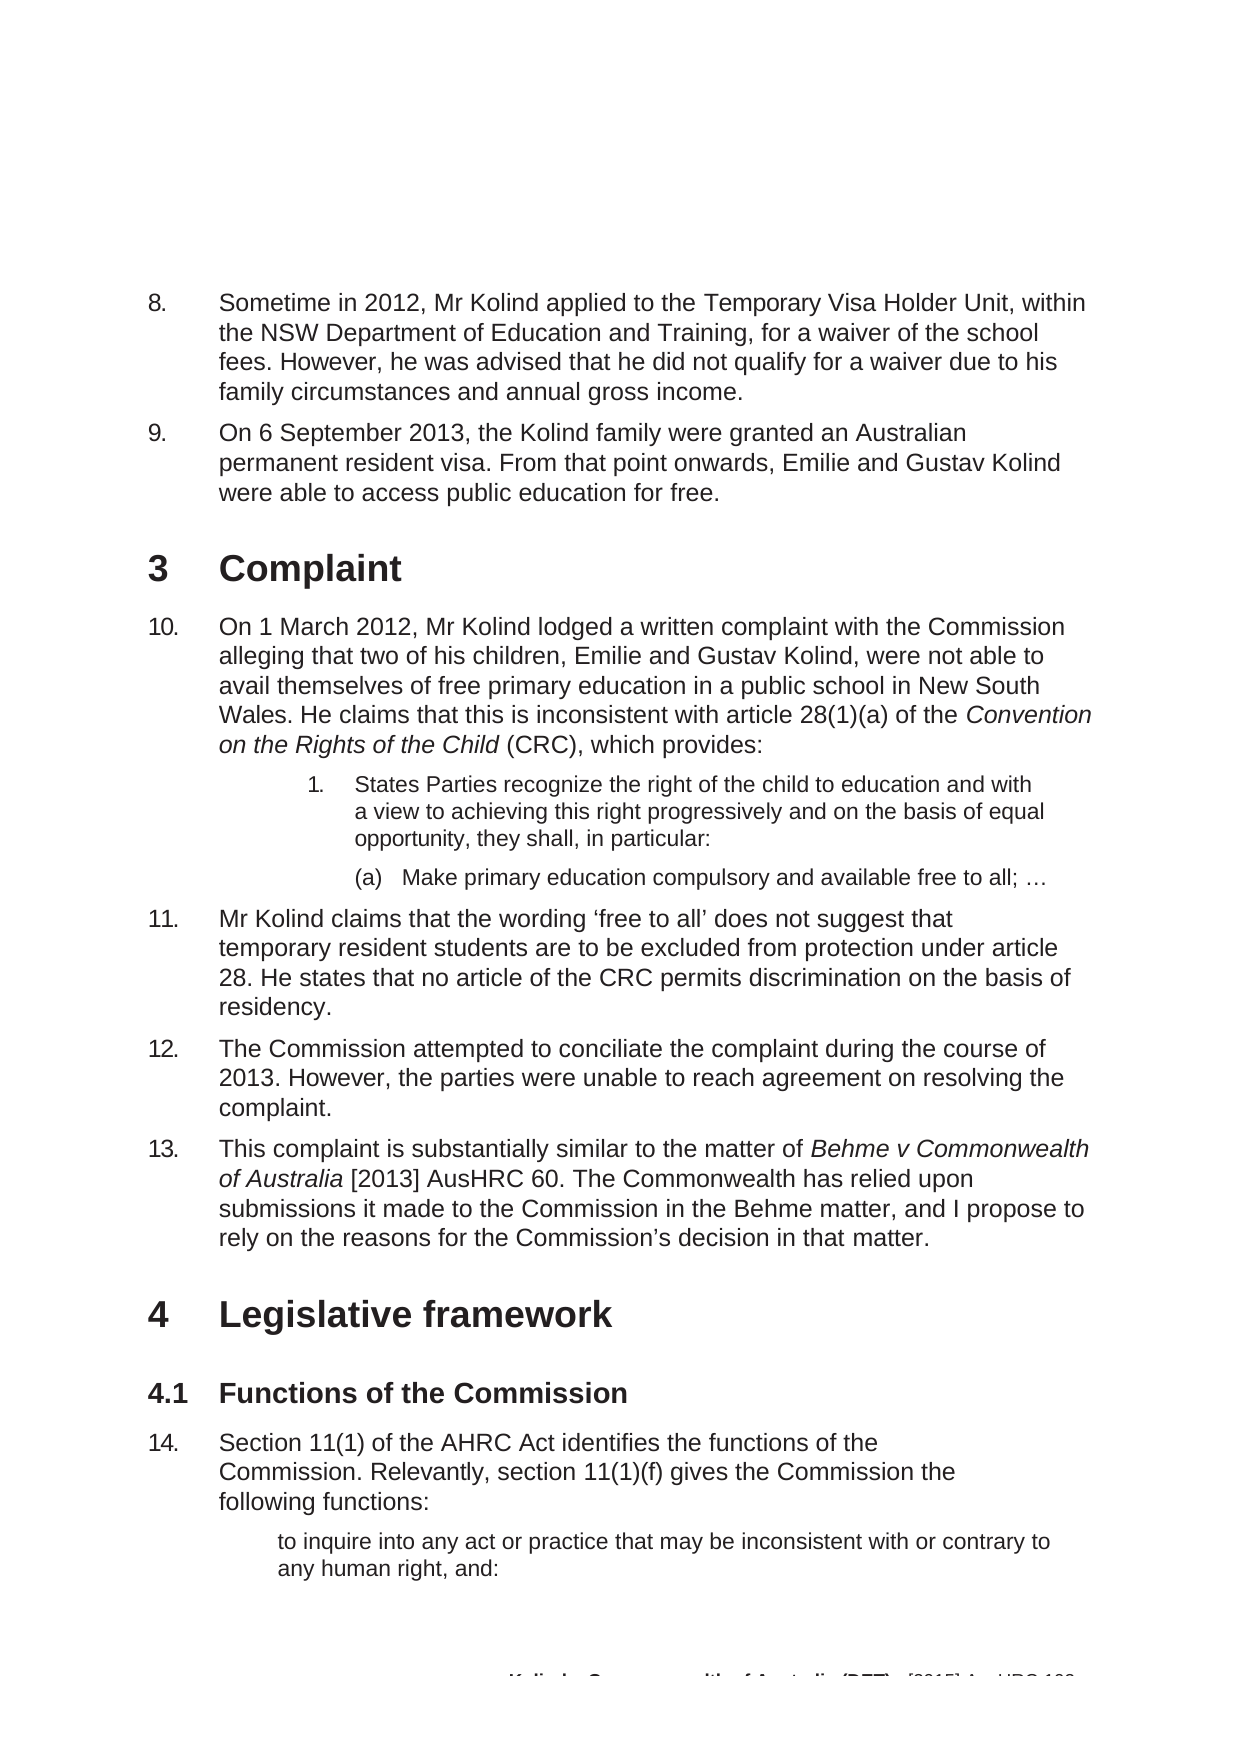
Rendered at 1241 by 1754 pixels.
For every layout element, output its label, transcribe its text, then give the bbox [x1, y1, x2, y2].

list Section 11(1) of the AHRC Act identifies the functions of the Commission. Relevantly, section 11(1)(f) gives the Commission the following functions: [148, 1427, 1028, 1515]
list The Commission attempted to conciliate the complaint during the course of 2013. However, the parties were unable to reach agreement on resolving the complaint. [148, 1034, 1067, 1122]
list On 1 March 2012, Mr Kolind lodged a written complaint with the Commission alleging that two of his children, Emilie and Gustav Kolind, were not able to avail themselves of free primary education in a public school in New South Wales. He claims that this is inconsistent with article 28(1)(a) of the Convention on the Rights of the Child (CRC), which provides: [148, 611, 1093, 758]
list Make primary education compulsory and available free to all; … [354, 864, 1105, 890]
list Sometime in 2012, Mr Kolind applied to the Temporary Visa Holder Unit, within the NSW Department of Education and Training, for a waiver of the school fees. However, he was advised that he did not qualify for a waiver due to his family circumstances and annual gross income. [148, 288, 1086, 406]
list On 6 September 2013, the Kolind family were granted an Australian permanent resident visa. From that point onwards, Emilie and Gustav Kolind were able to access public education for free. [148, 418, 1093, 506]
text to inquire into any act or practice that may be inconsistent with or contrary to any human right, and: [277, 1528, 1053, 1581]
subtitle Complaint [148, 546, 1105, 589]
subtitle Functions of the Commission [148, 1376, 1105, 1409]
subtitle Legislative framework [148, 1292, 1105, 1335]
list States Parties recognize the right of the child to education and with a view to achieving this right progressively and on the basis of equal opportunity, they shall, in particular: [307, 771, 1045, 851]
list Mr Kolind claims that the wording ‘free to all’ does not suggest that temporary resident students are to be excluded from protection under article 28. He states that no article of the CRC permits discrimination on the basis of residency. [148, 904, 1072, 1021]
list This complaint is substantially similar to the matter of Behme v Commonwealth of Australia [2013] AusHRC 60. The Commonwealth has relied upon submissions it made to the Commission in the Behme matter, and I propose to rely on the reasons for the Commission’s decision in that matter. [148, 1134, 1090, 1252]
